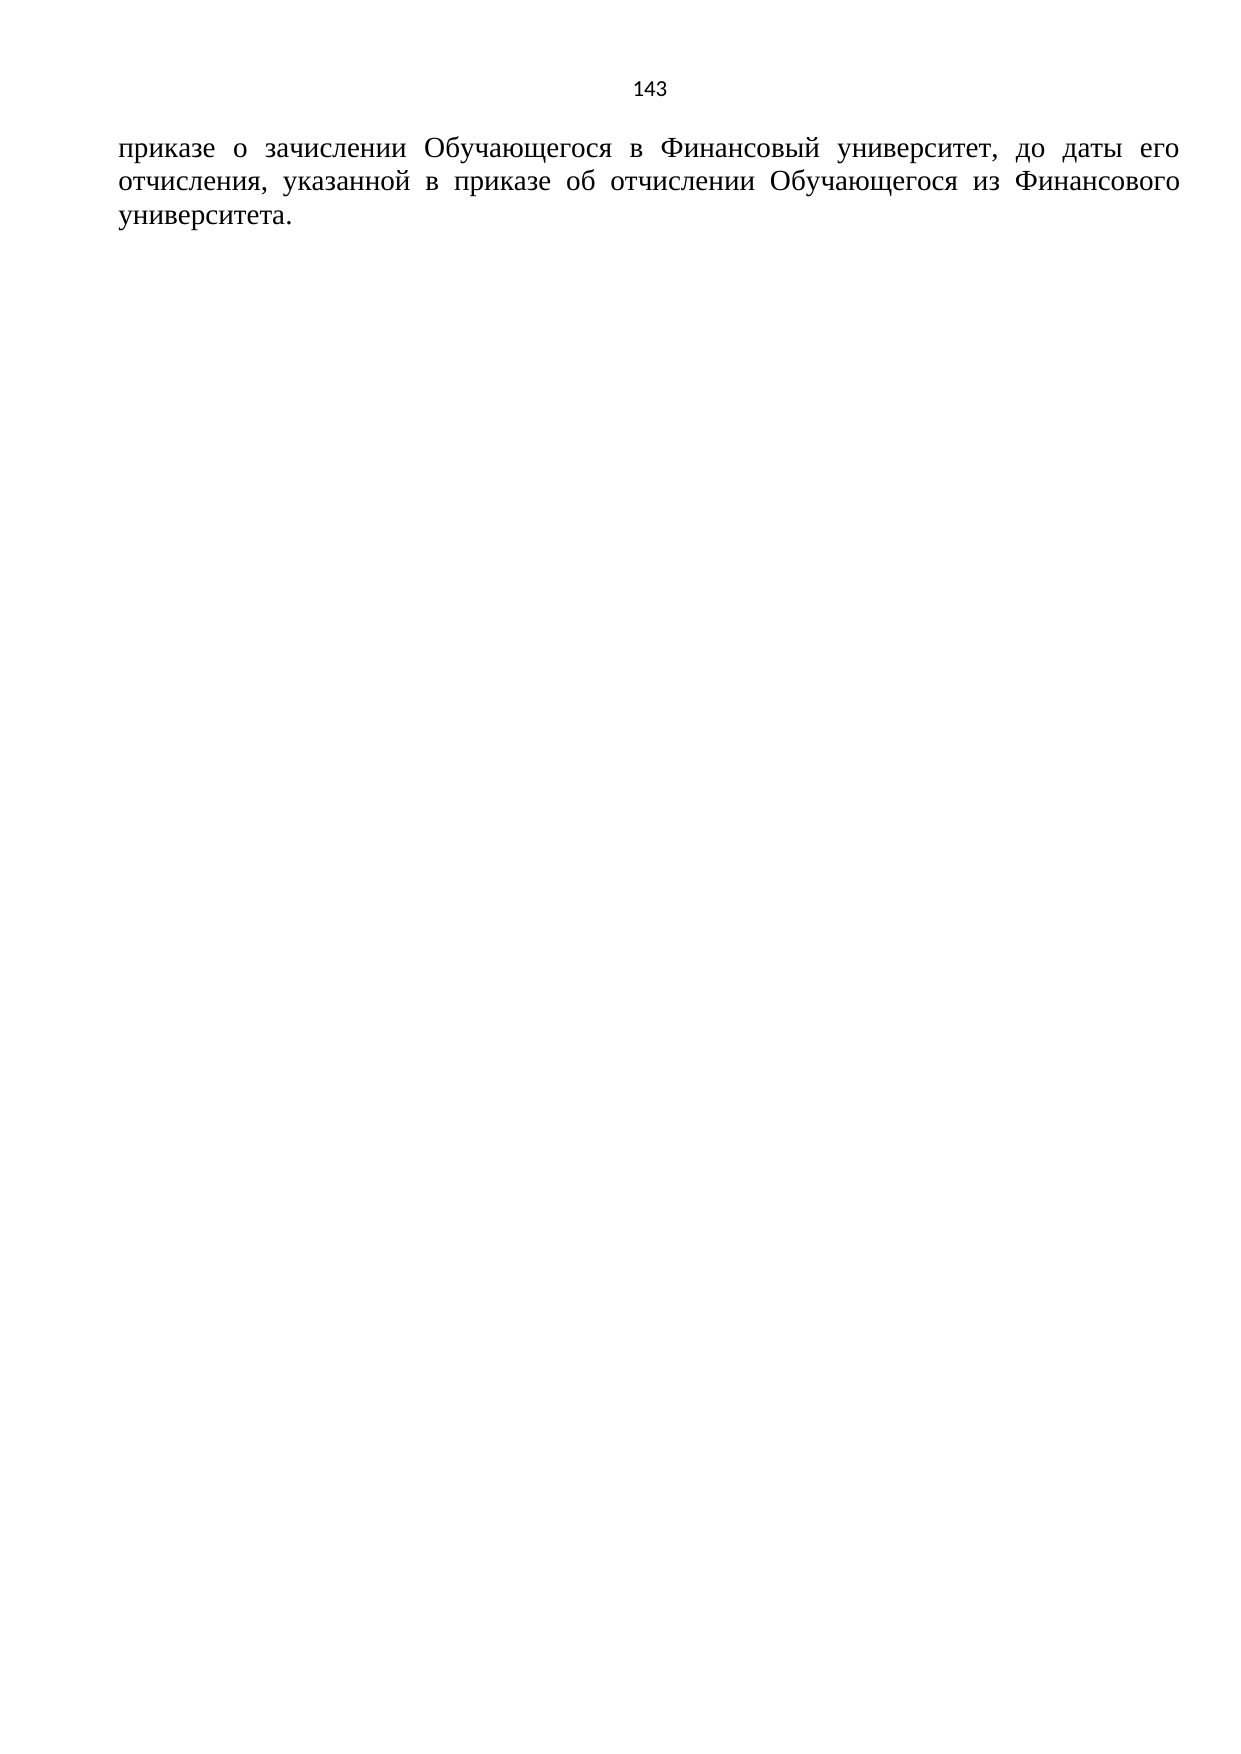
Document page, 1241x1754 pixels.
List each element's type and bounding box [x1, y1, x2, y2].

text [118, 130, 1181, 231]
